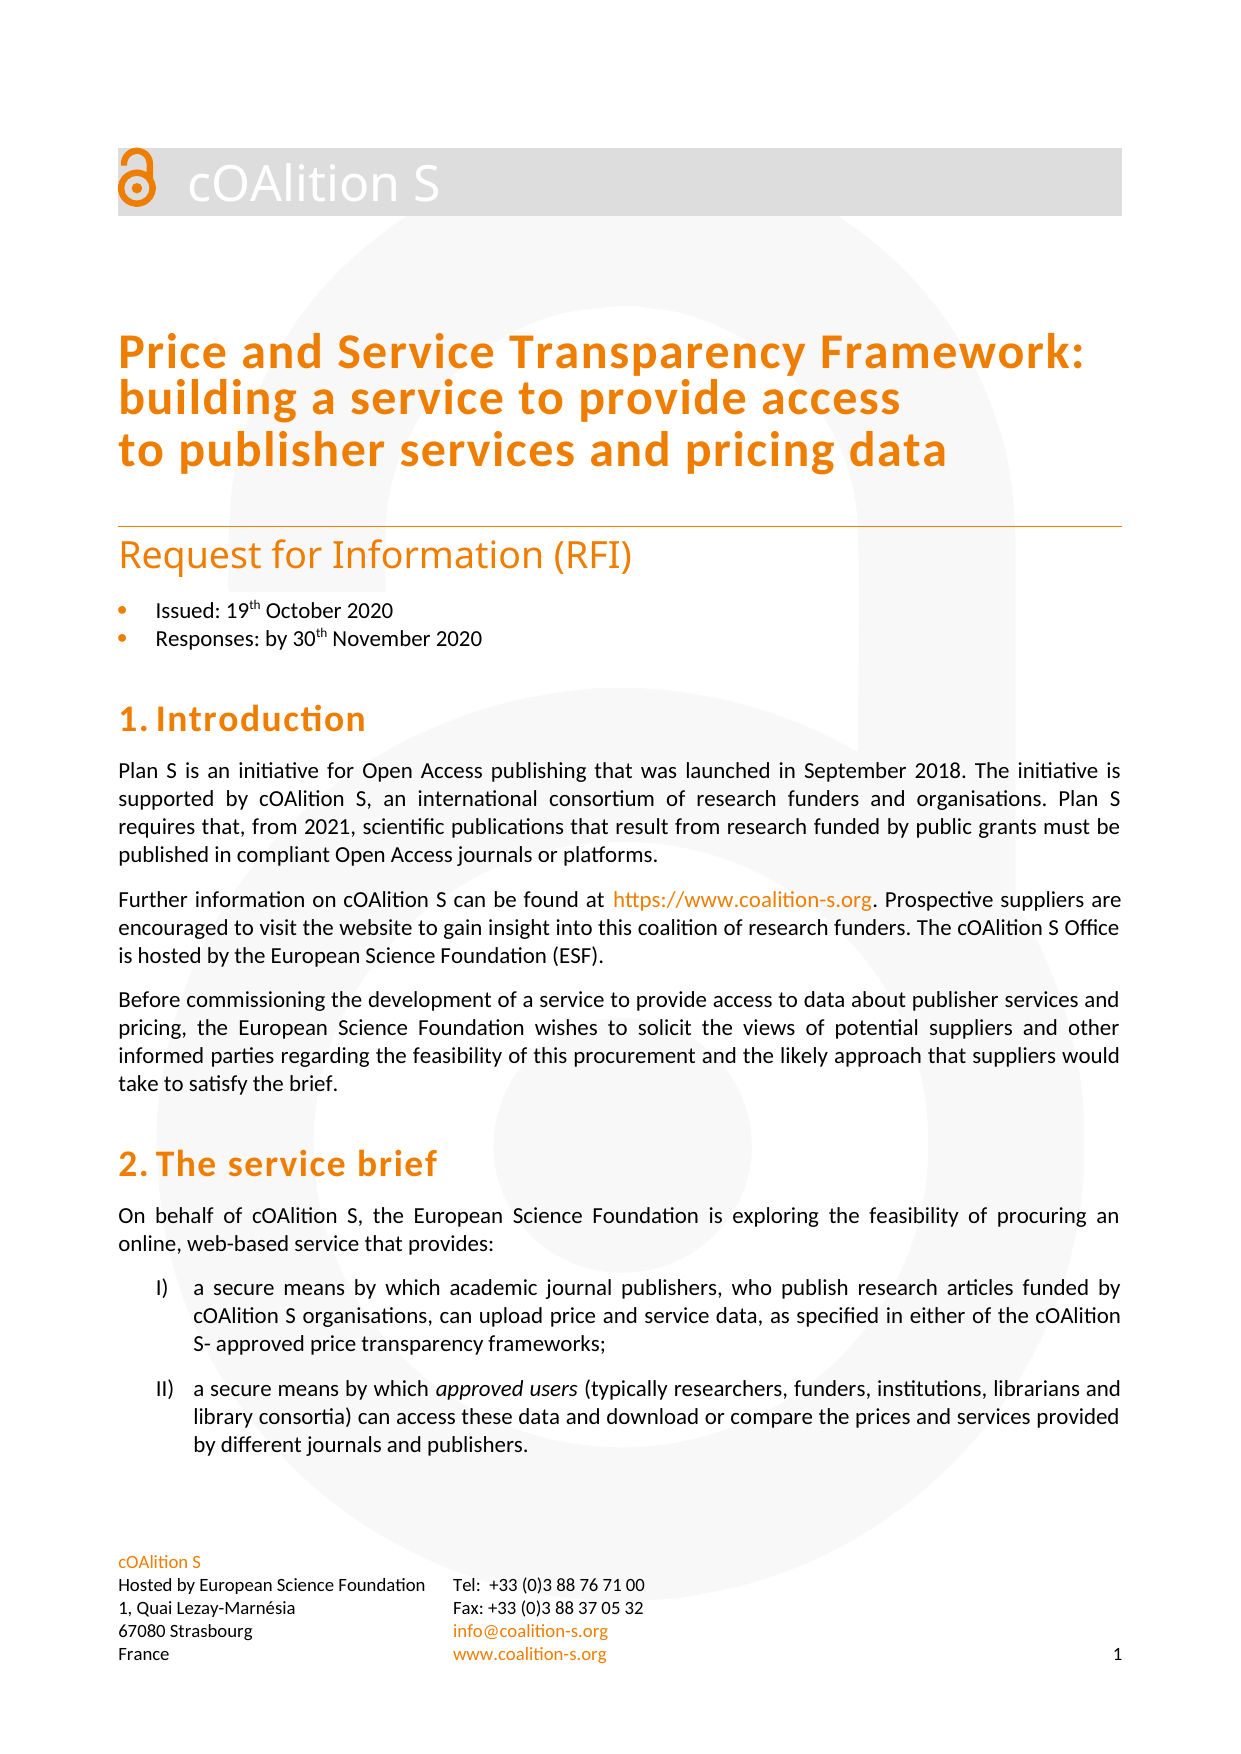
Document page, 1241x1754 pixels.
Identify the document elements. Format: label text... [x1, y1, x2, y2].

subtitle to publisher services and pricing data [118, 427, 1122, 476]
text Plan S is an initiative for Open Access publishing that was launched in September 2018. The initiative is supported by cOAlition S, an international consortium of research funders and organisations. Plan S requires that, from 2021, scientific publications that result from research funded by public grants must be published in compliant Open Access journals or platforms. [118, 756, 1122, 868]
text Further information on cOAlition S can be found at https://www.coalition-s.org. Prospective suppliers are encouraged to visit the website to gain insight into this coalition of research funders. The cOAlition S Office is hosted by the European Science Foundation (ESF). [118, 885, 1122, 969]
subtitle Introduction [118, 703, 1122, 739]
subtitle cOAlition S [118, 148, 1122, 216]
list a secure means by which academic journal publishers, who publish research articles funded by cOAlition S organisations, can upload price and service data, as specified in either of the cOAlition S- approved price transparency frameworks; [156, 1273, 1122, 1358]
text On behalf of cOAlition S, the European Science Foundation is exploring the feasibility of procuring an online, web-based service that provides: [118, 1201, 1122, 1257]
list Responses: by 30th November 2020 [118, 624, 1122, 653]
subtitle Request for Information (RFI) [118, 527, 1122, 580]
subtitle The service brief [118, 1147, 1122, 1184]
subtitle Price and Service Transparency Framework: building a service to provide access [118, 329, 1122, 427]
text Before commissioning the development of a service to provide access to data about publisher services and pricing, the European Science Foundation wishes to solicit the views of potential suppliers and other informed parties regarding the feasibility of this procurement and the likely approach that suppliers would take to satisfy the brief. [118, 985, 1122, 1097]
list a secure means by which approved users (typically researchers, funders, institutions, librarians and library consortia) can access these data and download or compare the prices and services provided by different journals and publishers. [156, 1374, 1122, 1458]
list Issued: 19th October 2020 [118, 597, 1122, 624]
